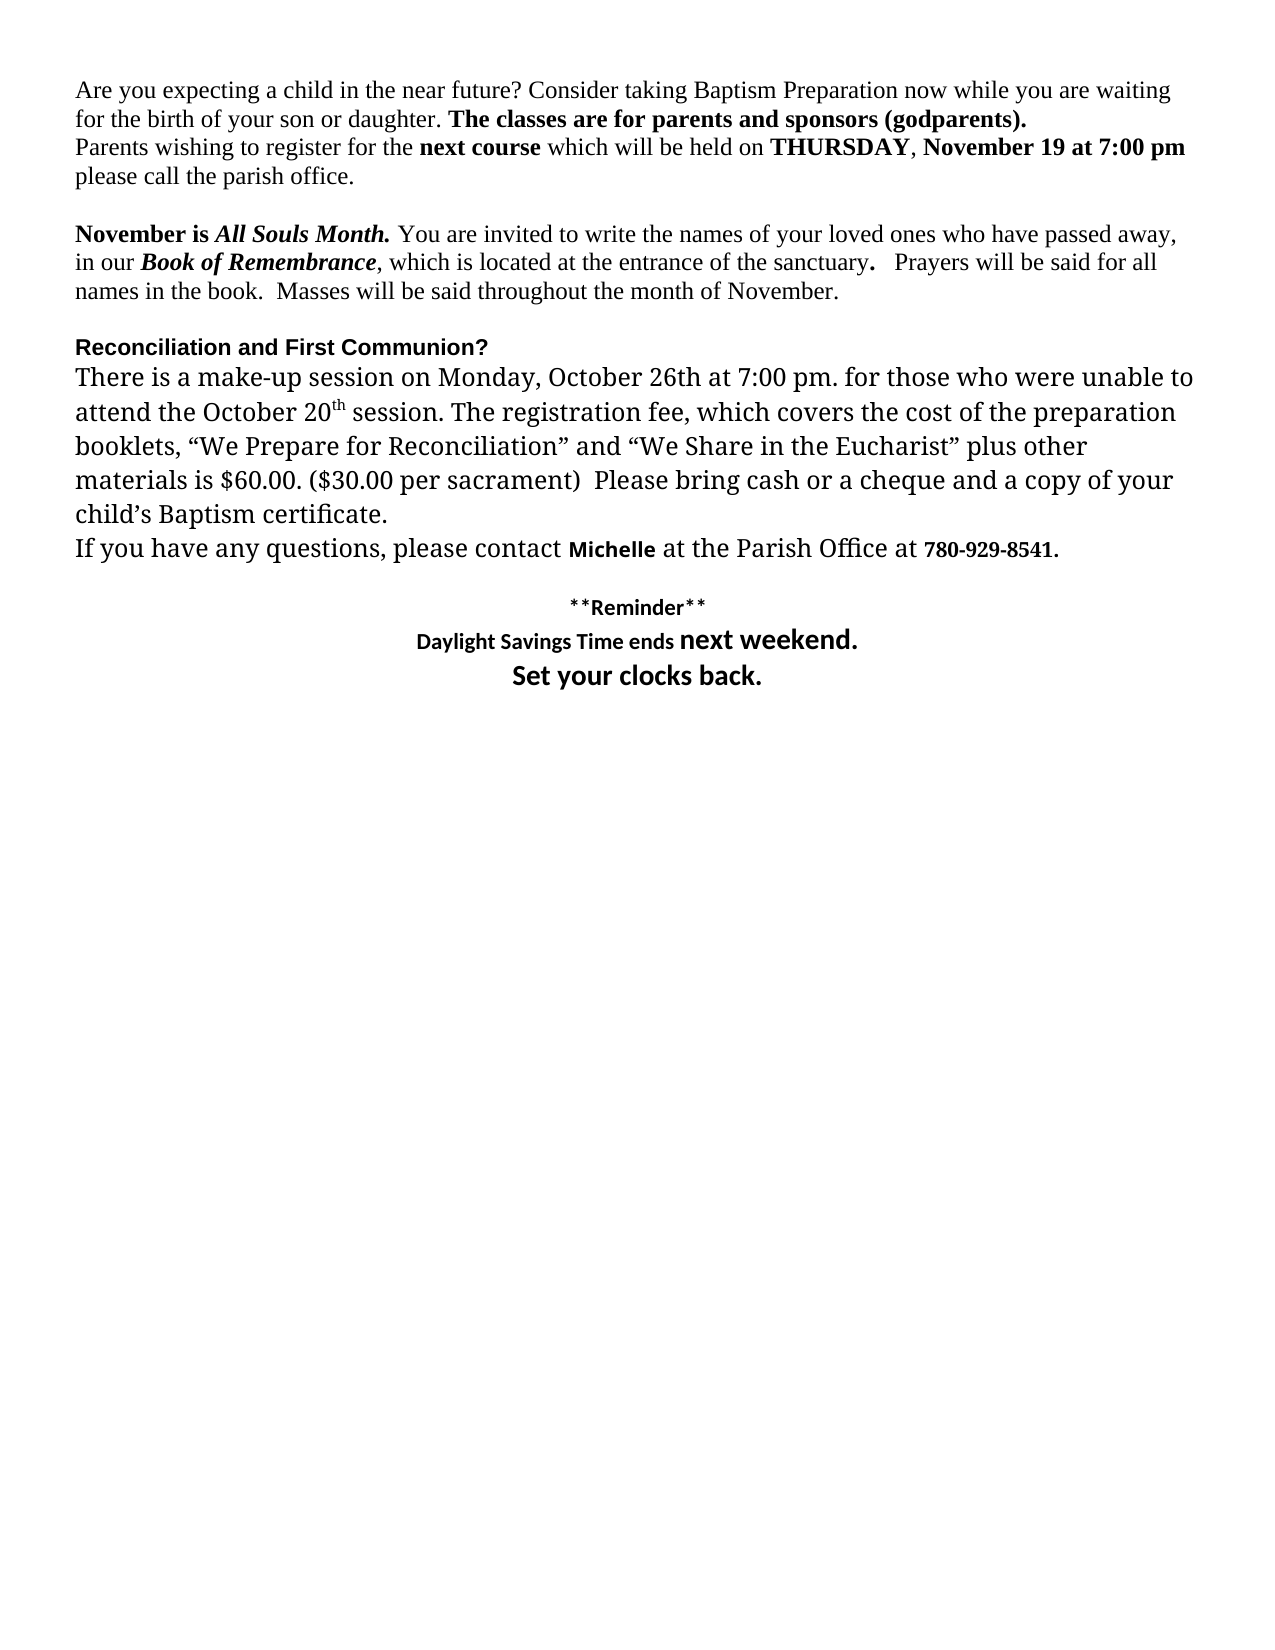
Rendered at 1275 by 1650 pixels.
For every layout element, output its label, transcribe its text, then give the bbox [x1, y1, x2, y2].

text **Reminder** [75, 593, 1200, 621]
text There is a make-up session on Monday, October 26th at 7:00 pm. for those who were unable to attend the October 20th session. The registration fee, which covers the cost of the preparation booklets, “We Prepare for Reconciliation” and “We Share in the Eucharist” plus other materials is $60.00. ($30.00 per sacrament) Please bring cash or a cheque and a copy of your child’s Baptism certificate. [75, 360, 1200, 530]
text Reconciliation and First Communion? [75, 334, 1200, 360]
text Daylight Savings Time ends next weekend. [75, 621, 1200, 657]
text Parents wishing to register for the next course which will be held on THURSDAY, November 19 at 7:00 pm please call the parish office. [75, 132, 1200, 190]
text Are you expecting a child in the near future? Consider taking Baptism Preparation now while you are waiting for the birth of your son or daughter. The classes are for parents and sponsors (godparents). [75, 75, 1200, 132]
text If you have any questions, please contact Michelle at the Parish Office at 780-929-8541. [75, 530, 1200, 564]
text November is All Souls Month. You are invited to write the names of your loved ones who have passed away, in our Book of Remembrance, which is located at the entrance of the sanctuary. Prayers will be said for all names in the book. Masses will be said throughout the month of November. [75, 219, 1200, 305]
text Set your clocks back. [75, 657, 1200, 692]
